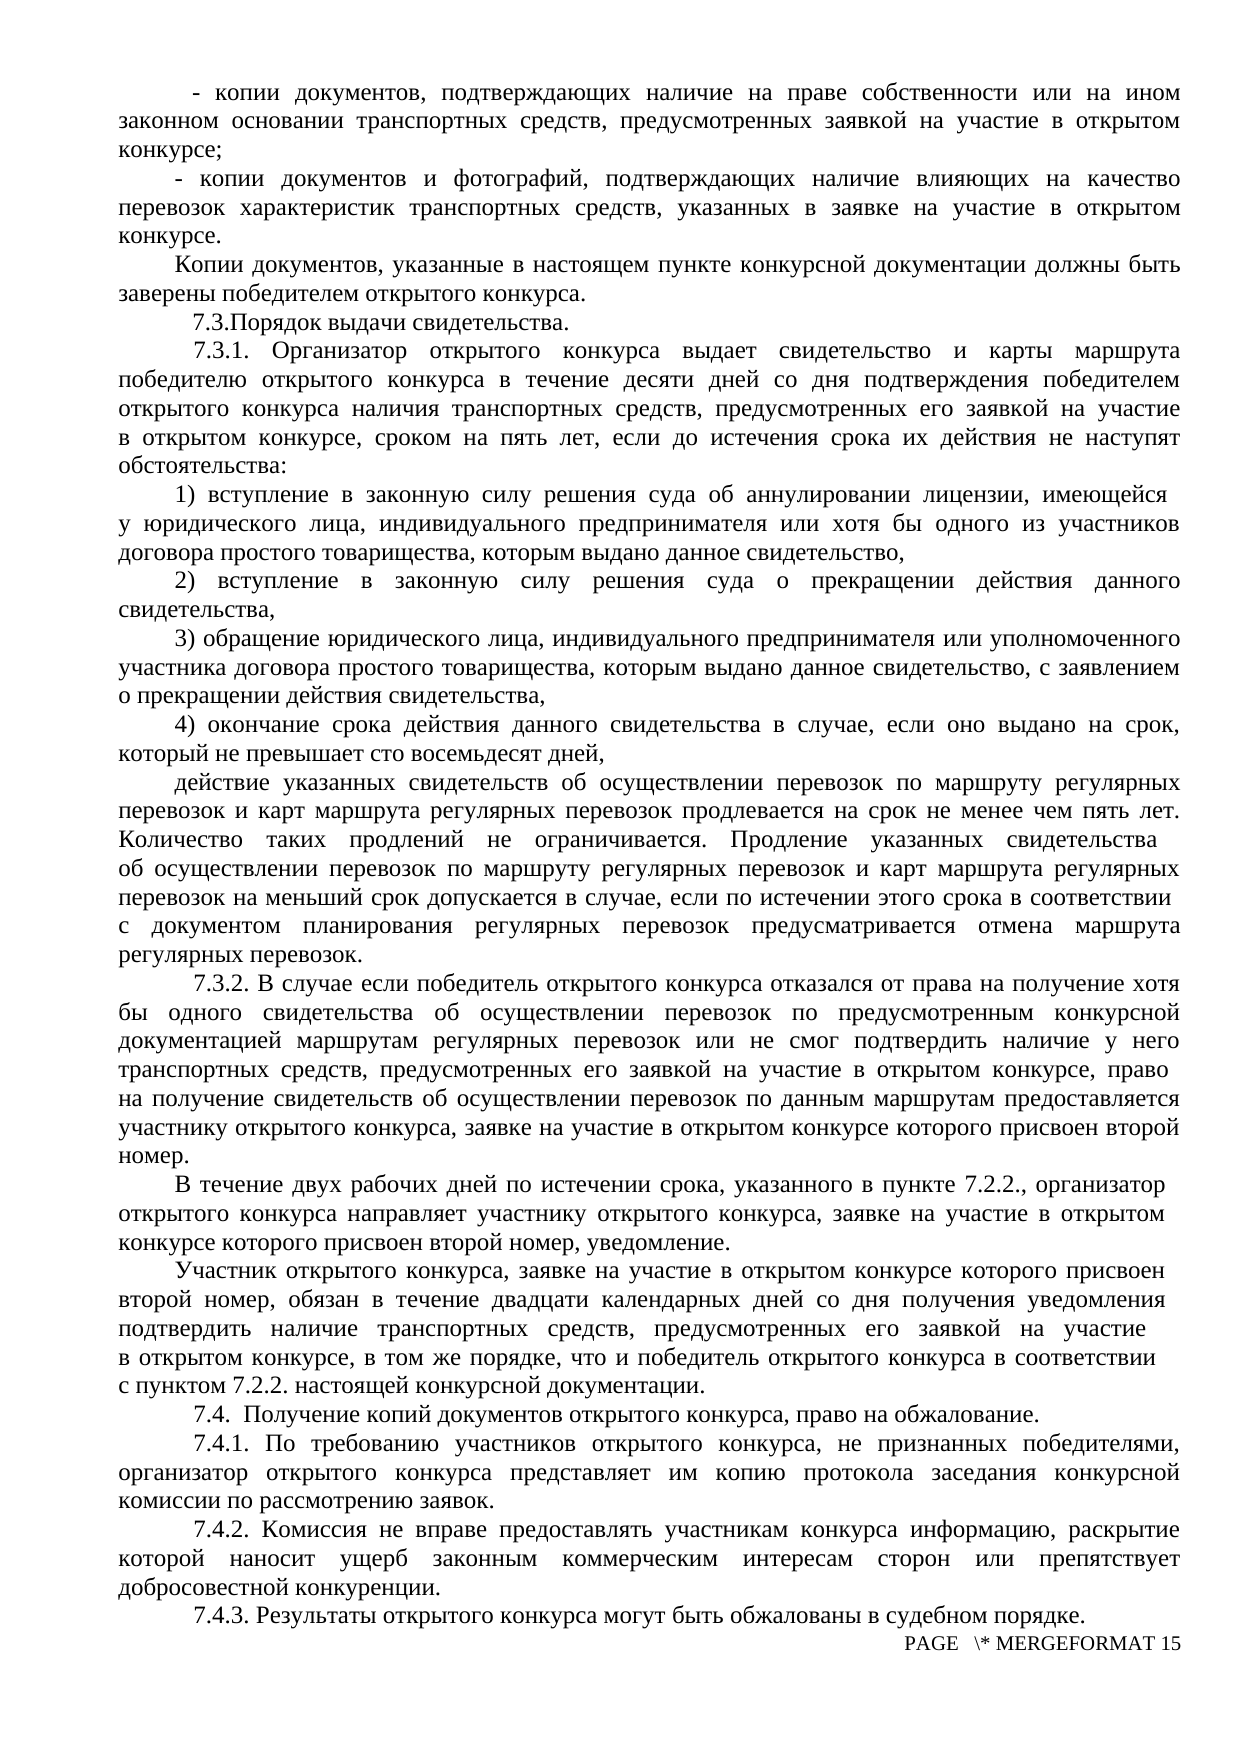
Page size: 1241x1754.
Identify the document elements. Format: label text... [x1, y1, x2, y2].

text действие указанных свидетельств об осуществлении перевозок по маршруту регулярных перевозок и карт маршрута регулярных перевозок продлевается на срок не менее чем пять лет. Количество таких продлений не ограничивается. Продление указанных свидетельства об осуществлении перевозок по маршруту регулярных перевозок и карт маршрута регулярных перевозок на меньший срок допускается в случае, если по истечении этого срока в соответствии с документом планирования регулярных перевозок предусматривается отмена маршрута регулярных перевозок. [118, 767, 1181, 968]
text 2) вступление в законную силу решения суда о прекращении действия данного свидетельства, [118, 566, 1181, 623]
text - копии документов и фотографий, подтверждающих наличие влияющих на качество перевозок характеристик транспортных средств, указанных в заявке на участие в открытом конкурсе. [118, 163, 1181, 249]
text Участник открытого конкурса, заявке на участие в открытом конкурсе которого присвоен второй номер, обязан в течение двадцати календарных дней со дня получения уведомления подтвердить наличие транспортных средств, предусмотренных его заявкой на участие в открытом конкурсе, в том же порядке, что и победитель открытого конкурса в соответствии с пунктом 7.2.2. настоящей конкурсной документации. [118, 1256, 1166, 1399]
text В течение двух рабочих дней по истечении срока, указанного в пункте 7.2.2., организатор открытого конкурса направляет участнику открытого конкурса, заявке на участие в открытом конкурсе которого присвоен второй номер, уведомление. [118, 1169, 1166, 1256]
text 7.4.1. По требованию участников открытого конкурса, не признанных победителями, организатор открытого конкурса представляет им копию протокола заседания конкурсной комиссии по рассмотрению заявок. [118, 1428, 1181, 1514]
text 7.3.Порядок выдачи свидетельства. [118, 307, 1181, 336]
text 7.4.3. Результаты открытого конкурса могут быть обжалованы в судебном порядке. [118, 1601, 1181, 1629]
text 1) вступление в законную силу решения суда об аннулировании лицензии, имеющейся у юридического лица, индивидуального предпринимателя или хотя бы одного из участников договора простого товарищества, которым выдано данное свидетельство, [118, 479, 1181, 566]
text - копии документов, подтверждающих наличие на праве собственности или на ином законном основании транспортных средств, предусмотренных заявкой на участие в открытом конкурсе; [118, 77, 1181, 163]
text Копии документов, указанные в настоящем пункте конкурсной документации должны быть заверены победителем открытого конкурса. [118, 249, 1181, 307]
text 7.4.2. Комиссия не вправе предоставлять участникам конкурса информацию, раскрытие которой наносит ущерб законным коммерческим интересам сторон или препятствует добросовестной конкуренции. [118, 1514, 1181, 1601]
text 4) окончание срока действия данного свидетельства в случае, если оно выдано на срок, который не превышает сто восемьдесят дней, [118, 709, 1181, 767]
text 7.4. Получение копий документов открытого конкурса, право на обжалование. [118, 1399, 1181, 1428]
text 7.3.2. В случае если победитель открытого конкурса отказался от права на получение хотя бы одного свидетельства об осуществлении перевозок по предусмотренным конкурсной документацией маршрутам регулярных перевозок или не смог подтвердить наличие у него транспортных средств, предусмотренных его заявкой на участие в открытом конкурсе, право на получение свидетельств об осуществлении перевозок по данным маршрутам предоставляется участнику открытого конкурса, заявке на участие в открытом конкурсе которого присвоен второй номер. [118, 968, 1181, 1169]
text 7.3.1. Организатор открытого конкурса выдает свидетельство и карты маршрута победителю открытого конкурса в течение десяти дней со дня подтверждения победителем открытого конкурса наличия транспортных средств, предусмотренных его заявкой на участие в открытом конкурсе, сроком на пять лет, если до истечения срока их действия не наступят обстоятельства: [118, 336, 1181, 479]
text 3) обращение юридического лица, индивидуального предпринимателя или уполномоченного участника договора простого товарищества, которым выдано данное свидетельство, с заявлением о прекращении действия свидетельства, [118, 623, 1181, 709]
